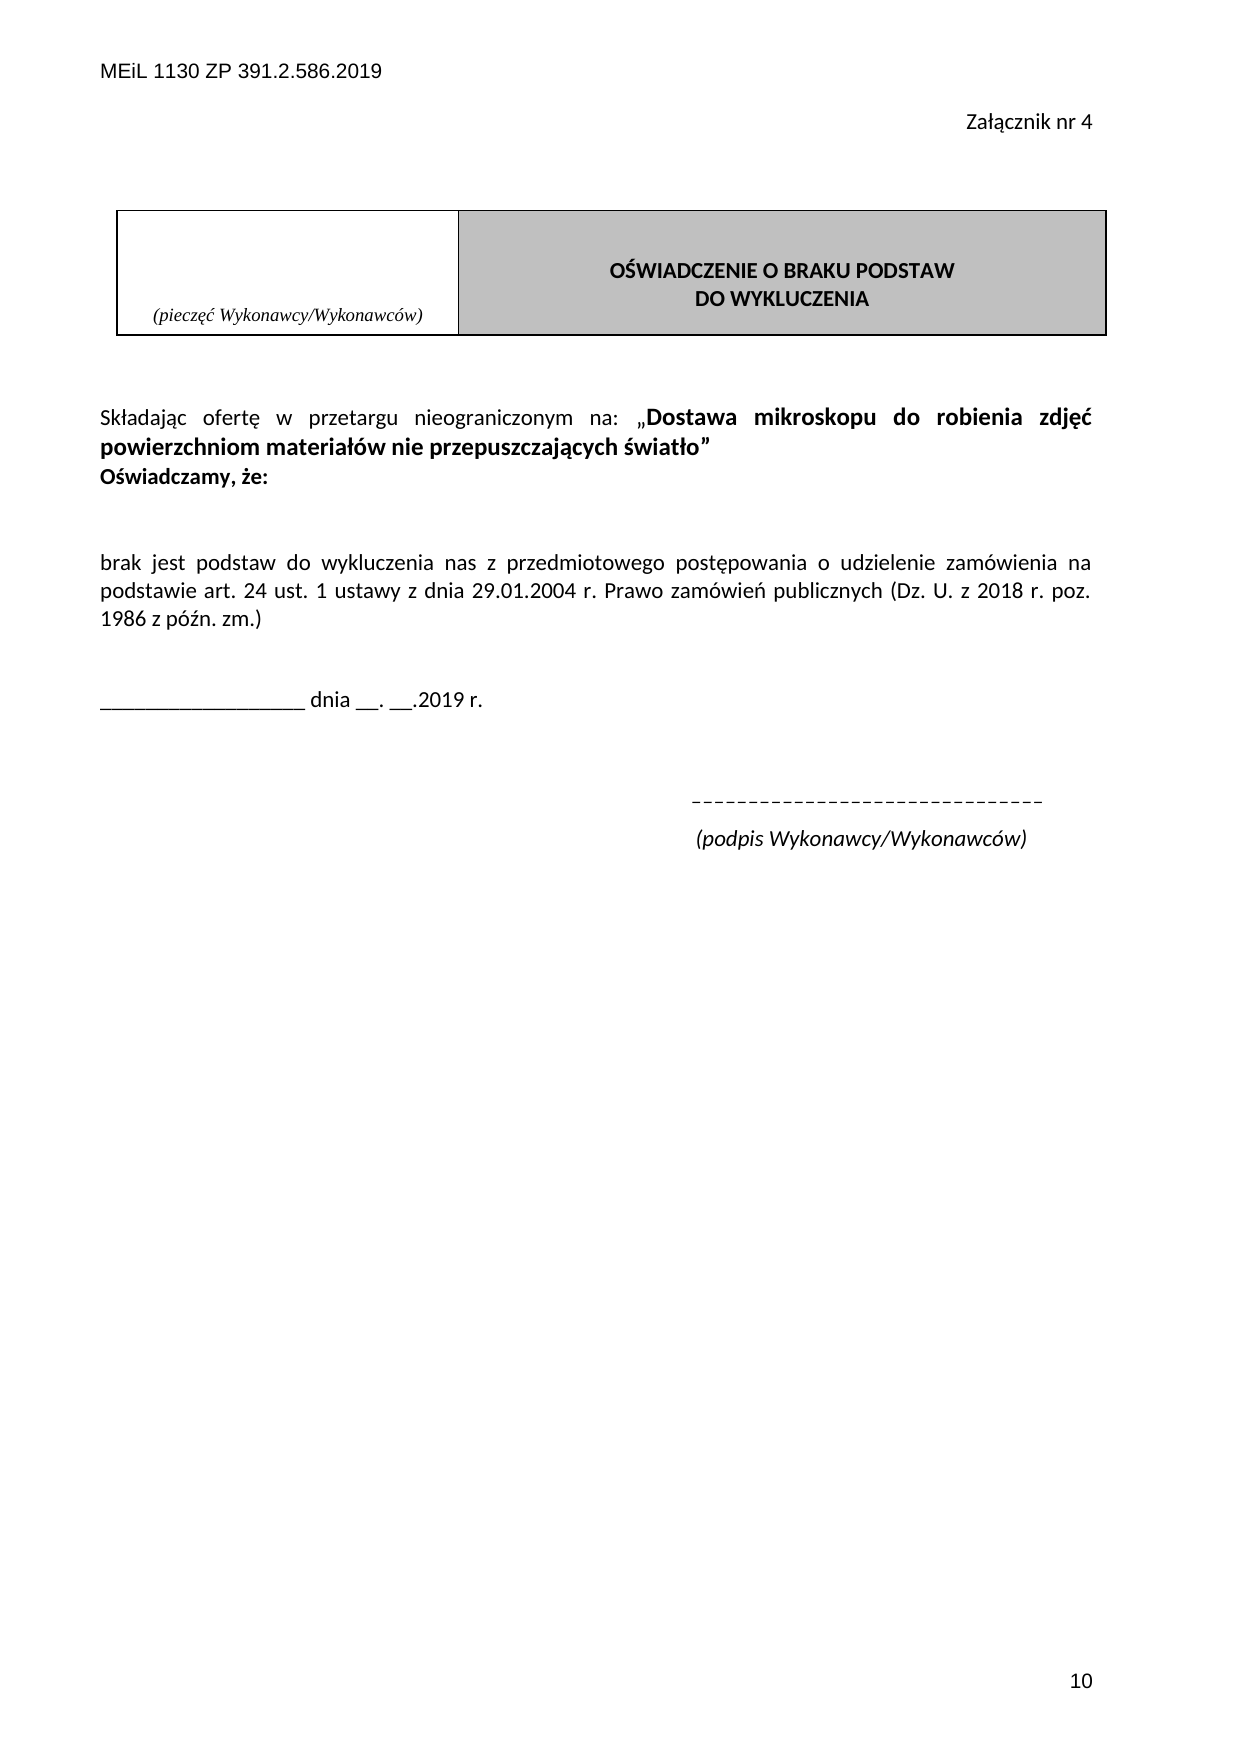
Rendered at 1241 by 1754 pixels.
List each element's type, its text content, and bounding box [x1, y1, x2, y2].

text Składając ofertę w przetargu nieograniczonym na: „Dostawa mikroskopu do robienia zdjęć powierzchniom materiałów nie przepuszczających światło” [100, 401, 1093, 462]
text Załącznik nr 4 [100, 107, 1093, 135]
text (podpis Wykonawcy/Wykonawców) [100, 824, 1093, 852]
text Oświadczamy, że: [100, 462, 1093, 490]
text brak jest podstaw do wykluczenia nas z przedmiotowego postępowania o udzielenie zamówienia na podstawie art. 24 ust. 1 ustawy z dnia 29.01.2004 r. Prawo zamówień publicznych (Dz. U. z 2018 r. poz. 1986 z późn. zm.) [100, 548, 1093, 632]
text _______________________________ [100, 778, 1093, 806]
text __________________ dnia __. __.2019 r. [100, 686, 1093, 713]
